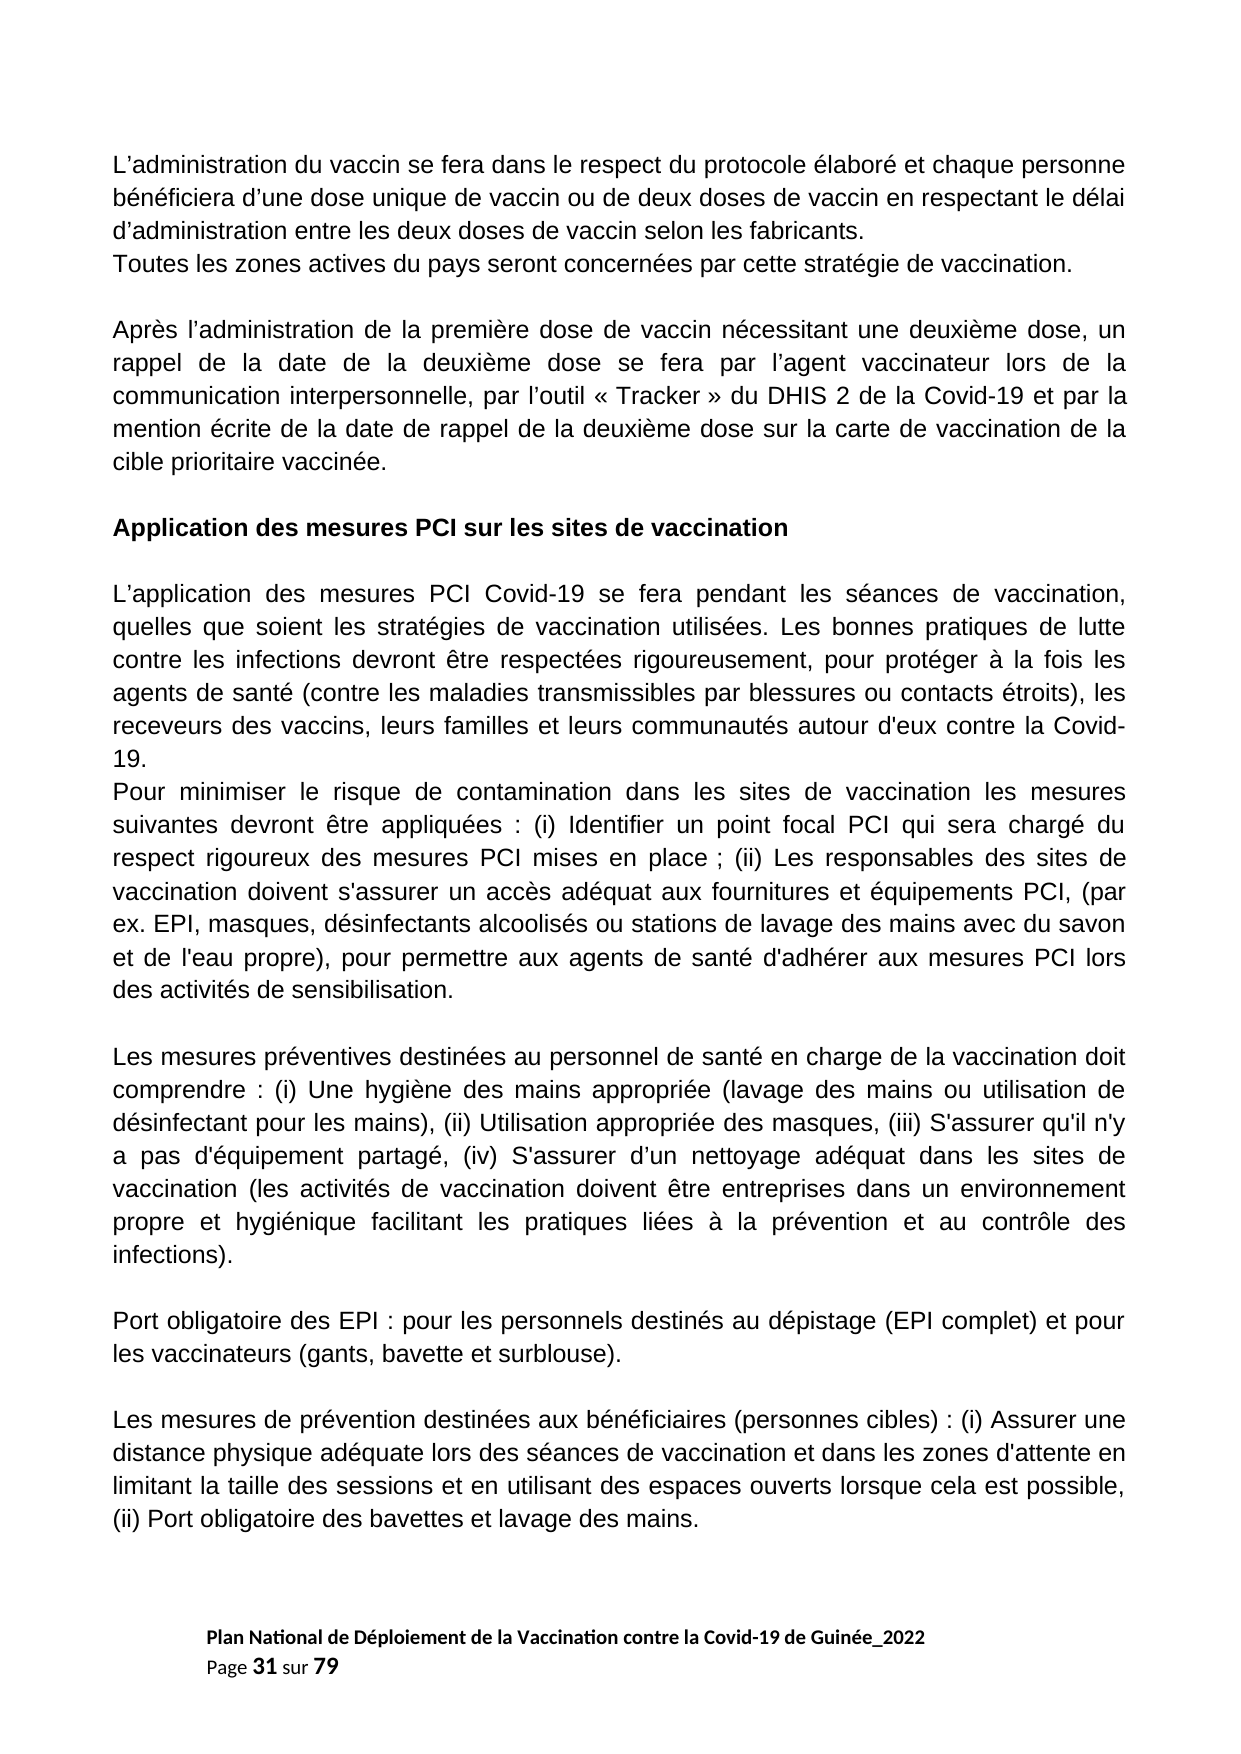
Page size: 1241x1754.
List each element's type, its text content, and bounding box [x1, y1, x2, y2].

text Application des mesures PCI sur les sites de vaccination [112, 513, 1128, 542]
text Les mesures préventives destinées au personnel de santé en charge de la vaccination doit comprendre : (i) Une hygiène des mains appropriée (lavage des mains ou utilisation de désinfectant pour les mains), (ii) Utilisation appropriée des masques, (iii) S'assurer qu'il n'y a pas d'équipement partagé, (iv) S'assurer d’un nettoyage adéquat dans les sites de vaccination (les activités de vaccination doivent être entreprises dans un environnement propre et hygiénique facilitant les pratiques liées à la prévention et au contrôle des infections). [112, 1042, 1128, 1268]
text Les mesures de prévention destinées aux bénéficiaires (personnes cibles) : (i) Assurer une distance physique adéquate lors des séances de vaccination et dans les zones d'attente en limitant la taille des sessions et en utilisant des espaces ouverts lorsque cela est possible, (ii) Port obligatoire des bavettes et lavage des mains. [112, 1405, 1128, 1533]
text L’application des mesures PCI Covid-19 se fera pendant les séances de vaccination, quelles que soient les stratégies de vaccination utilisées. Les bonnes pratiques de lutte contre les infections devront être respectées rigoureusement, pour protéger à la fois les agents de santé (contre les maladies transmissibles par blessures ou contacts étroits), les receveurs des vaccins, leurs familles et leurs communautés autour d'eux contre la Covid-19. [112, 579, 1128, 773]
text Port obligatoire des EPI : pour les personnels destinés au dépistage (EPI complet) et pour les vaccinateurs (gants, bavette et surblouse). [112, 1306, 1128, 1367]
text Pour minimiser le risque de contamination dans les sites de vaccination les mesures suivantes devront être appliquées : (i) Identifier un point focal PCI qui sera chargé du respect rigoureux des mesures PCI mises en place ; (ii) Les responsables des sites de vaccination doivent s'assurer un accès adéquat aux fournitures et équipements PCI, (par ex. EPI, masques, désinfectants alcoolisés ou stations de lavage des mains avec du savon et de l'eau propre), pour permettre aux agents de santé d'adhérer aux mesures PCI lors des activités de sensibilisation. [112, 777, 1128, 1004]
text Toutes les zones actives du pays seront concernées par cette stratégie de vaccination. [112, 249, 1128, 278]
text Après l’administration de la première dose de vaccin nécessitant une deuxième dose, un rappel de la date de la deuxième dose se fera par l’agent vaccinateur lors de la communication interpersonnelle, par l’outil « Tracker » du DHIS 2 de la Covid-19 et par la mention écrite de la date de rappel de la deuxième dose sur la carte de vaccination de la cible prioritaire vaccinée. [112, 315, 1128, 476]
text L’administration du vaccin se fera dans le respect du protocole élaboré et chaque personne bénéficiera d’une dose unique de vaccin ou de deux doses de vaccin en respectant le délai d’administration entre les deux doses de vaccin selon les fabricants. [112, 150, 1128, 245]
